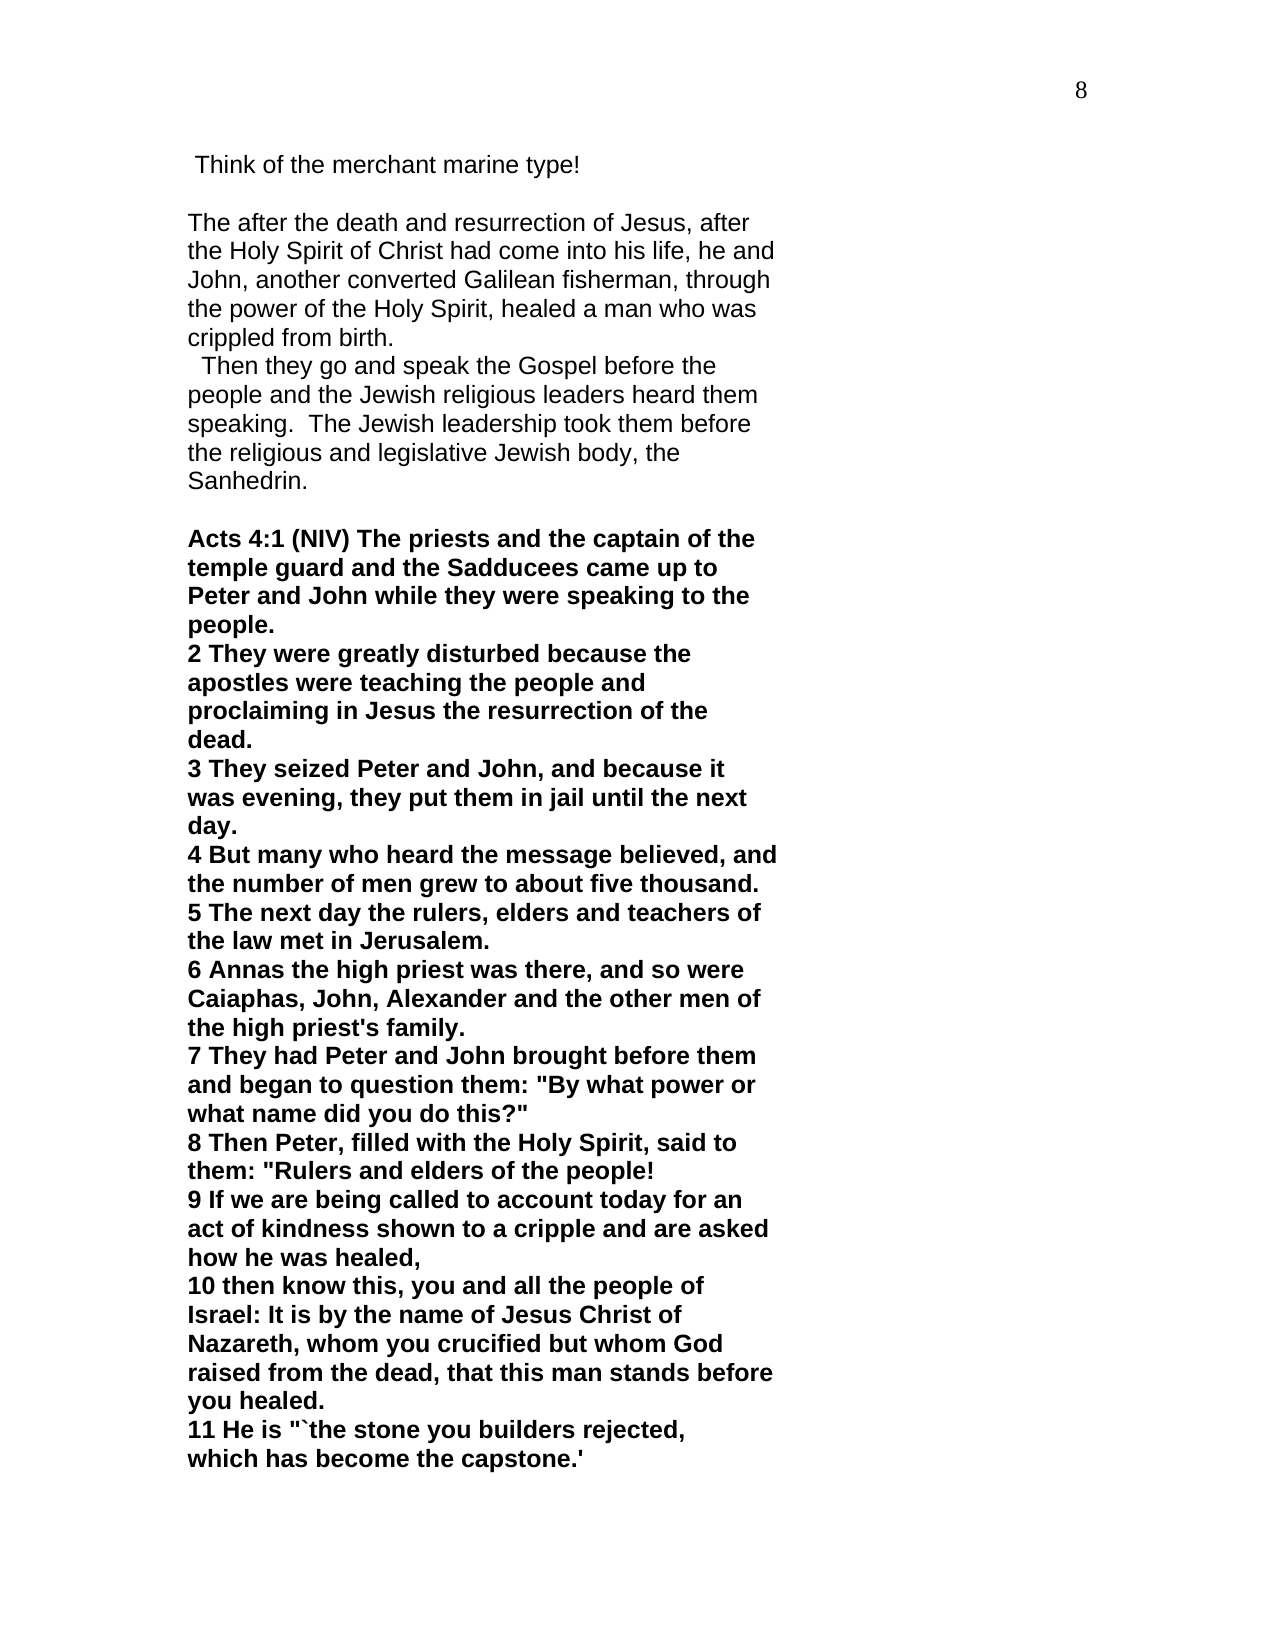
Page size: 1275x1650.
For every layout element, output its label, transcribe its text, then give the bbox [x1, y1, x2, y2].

text which has become the capstone.' [187, 1444, 778, 1472]
text Think of the merchant marine type! [187, 150, 787, 179]
text 9 If we are being called to account today for an act of kindness shown to a cripple and are asked how he was healed, [187, 1185, 778, 1271]
text 2 They were greatly disturbed because the apostles were teaching the people and proclaiming in Jesus the resurrection of the dead. [187, 639, 778, 754]
text 11 He is "`the stone you builders rejected, [187, 1415, 778, 1444]
text 3 They seized Peter and John, and because it was evening, they put them in jail until the next day. [187, 754, 778, 840]
text 4 But many who heard the message believed, and the number of men grew to about five thousand. [187, 840, 778, 897]
text The after the death and resurrection of Jesus, after the Holy Spirit of Christ had come into his life, he and John, another converted Galilean fisherman, through the power of the Holy Spirit, healed a man who was crippled from birth. [187, 207, 787, 351]
text 7 They had Peter and John brought before them and began to question them: "By what power or what name did you do this?" [187, 1041, 778, 1127]
text 8 Then Peter, filled with the Holy Spirit, said to them: "Rulers and elders of the people! [187, 1127, 778, 1185]
text Then they go and speak the Gospel before the people and the Jewish religious leaders heard them speaking. The Jewish leadership took them before the religious and legislative Jewish body, the Sanhedrin. [187, 351, 787, 495]
text 6 Annas the high priest was there, and so were Caiaphas, John, Alexander and the other men of the high priest's family. [187, 955, 778, 1041]
text 5 The next day the rulers, elders and teachers of the law met in . [187, 897, 778, 955]
text (NIV) The priests and the captain of the temple guard and the Sadducees came up to Peter and John while they were speaking to the people. [187, 524, 778, 639]
text 10 then know this, you and all the people of : It is by the name of Jesus Christ of , whom you crucified but whom God raised from the dead, that this man stands before you healed. [187, 1271, 778, 1415]
